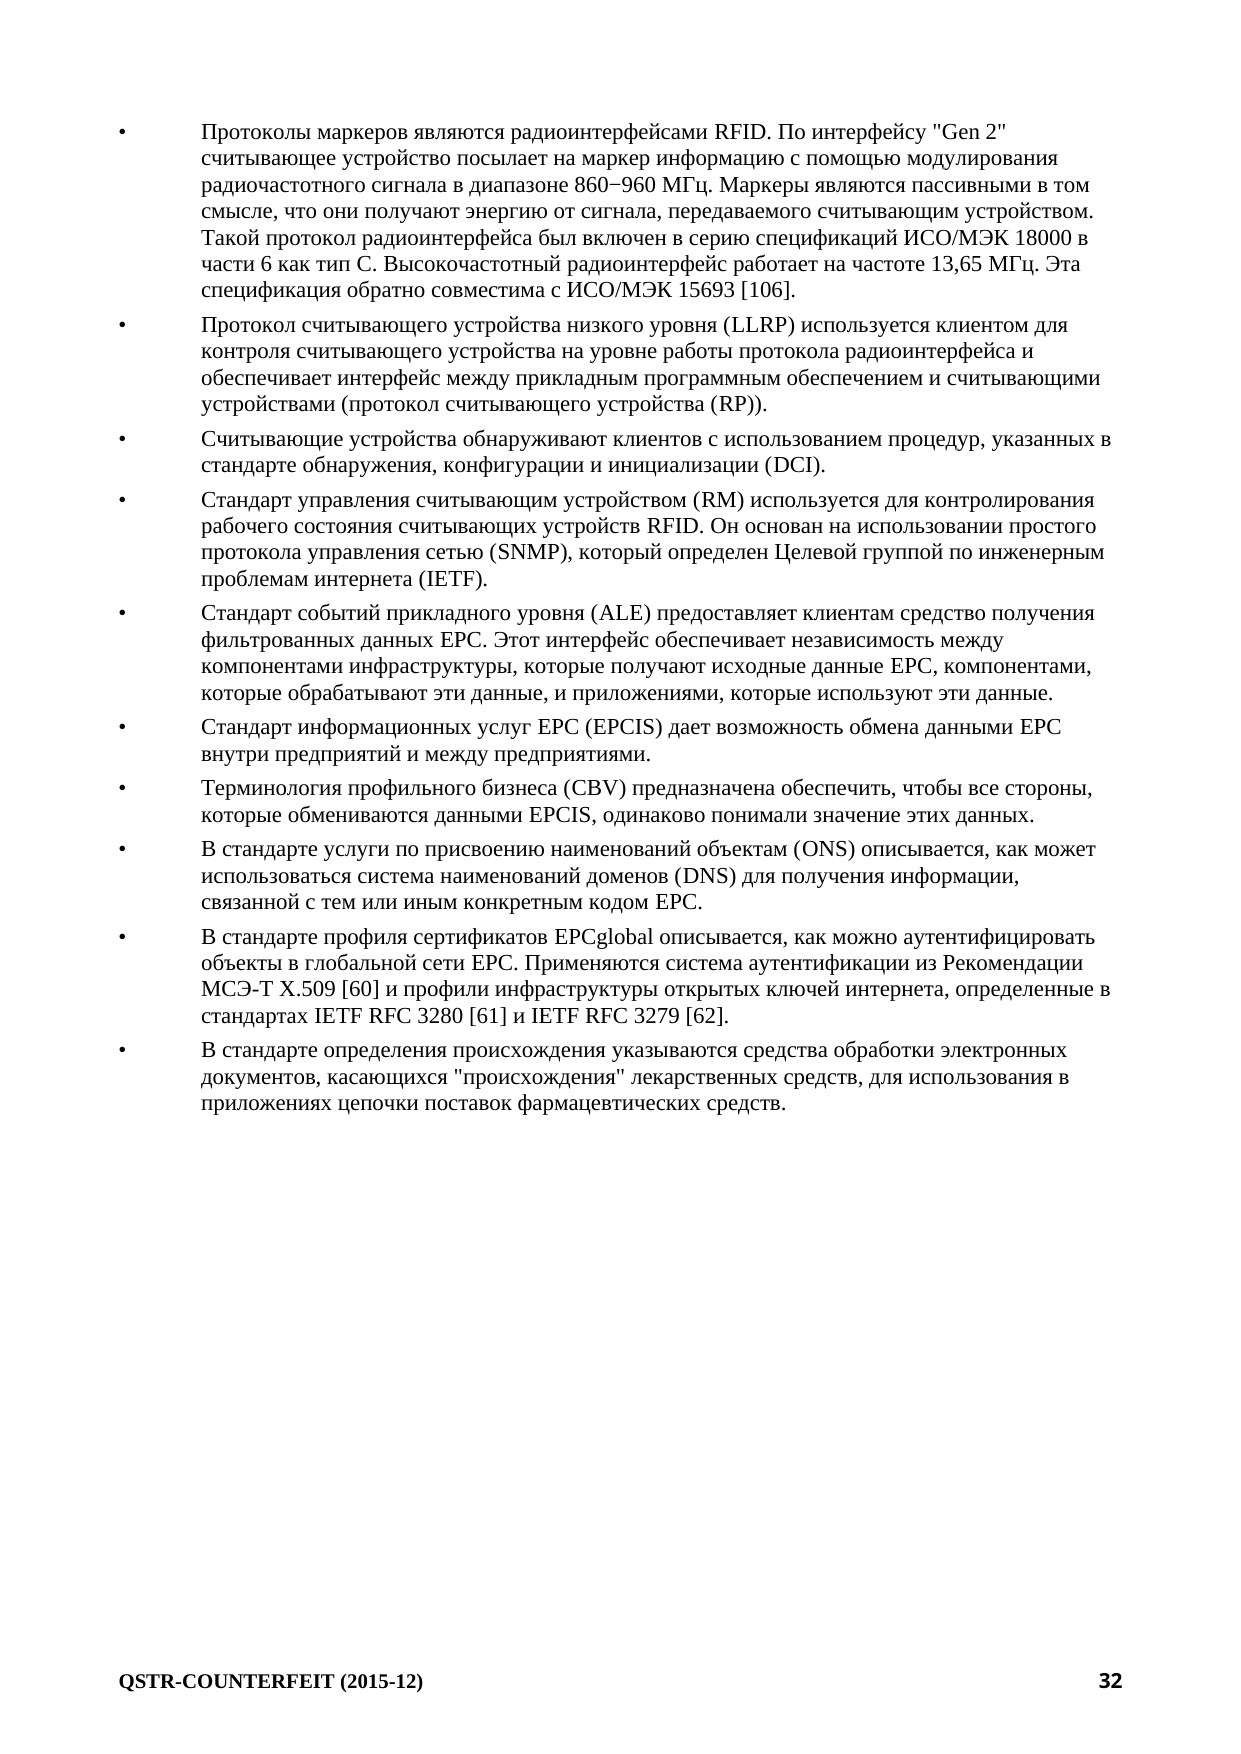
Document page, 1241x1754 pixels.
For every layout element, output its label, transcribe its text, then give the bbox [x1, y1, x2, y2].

text • Протоколы маркеров являются радиоинтерфейсами RFID. По интерфейсу "Gen 2" считывающее устройство посылает на маркер информацию с помощью модулирования радиочастотного сигнала в диапазоне 860−960 МГц. Маркеры являются пассивными в том смысле, что они получают энергию от сигнала, передаваемого считывающим устройством. Такой протокол радиоинтерфейса был включен в серию спецификаций ИСО/МЭК 18000 в части 6 как тип C. Высокочастотный радиоинтерфейс работает на частоте 13,65 МГц. Эта спецификация обратно совместима с ИСО/МЭК 15693 [106]. [118, 118, 1122, 303]
text • Стандарт управления считывающим устройством (RM) используется для контролирования рабочего состояния считывающих устройств RFID. Он основан на использовании простого протокола управления сетью (SNMP), который определен Целевой группой по инженерным проблемам интернета (IETF). [118, 486, 1122, 591]
text • Стандарт информационных услуг EPC (EPCIS) дает возможность обмена данными EPC внутри предприятий и между предприятиями. [118, 713, 1122, 766]
text • В стандарте определения происхождения указываются средства обработки электронных документов, касающихся "происхождения" лекарственных средств, для использования в приложениях цепочки поставок фармацевтических средств. [118, 1036, 1122, 1116]
text • В стандарте услуги по присвоению наименований объектам (ONS) описывается, как может использоваться система наименований доменов (DNS) для получения информации, связанной с тем или иным конкретным кодом EPC. [118, 835, 1122, 914]
text • Протокол считывающего устройства низкого уровня (LLRP) используется клиентом для контроля считывающего устройства на уровне работы протокола радиоинтерфейса и обеспечивает интерфейс между прикладным программным обеспечением и считывающими устройствами (протокол считывающего устройства (RP)). [118, 311, 1122, 416]
text • Терминология профильного бизнеса (CBV) предназначена обеспечить, чтобы все стороны, которые обмениваются данными EPCIS, одинаково понимали значение этих данных. [118, 774, 1122, 827]
text • Считывающие устройства обнаруживают клиентов с использованием процедур, указанных в стандарте обнаружения, конфигурации и инициализации (DCI). [118, 425, 1122, 477]
text • В стандарте профиля сертификатов EPCglobal описывается, как можно аутентифицировать объекты в глобальной сети EPC. Применяются система аутентификации из Рекомендации МСЭ-Т X.509 [60] и профили инфраструктуры открытых ключей интернета, определенные в стандартах IETF RFC 3280 [61] и IETF RFC 3279 [62]. [118, 923, 1122, 1028]
text • Стандарт событий прикладного уровня (ALE) предоставляет клиентам средство получения фильтрованных данных EPC. Этот интерфейс обеспечивает независимость между компонентами инфраструктуры, которые получают исходные данные EPC, компонентами, которые обрабатывают эти данные, и приложениями, которые используют эти данные. [118, 599, 1122, 705]
